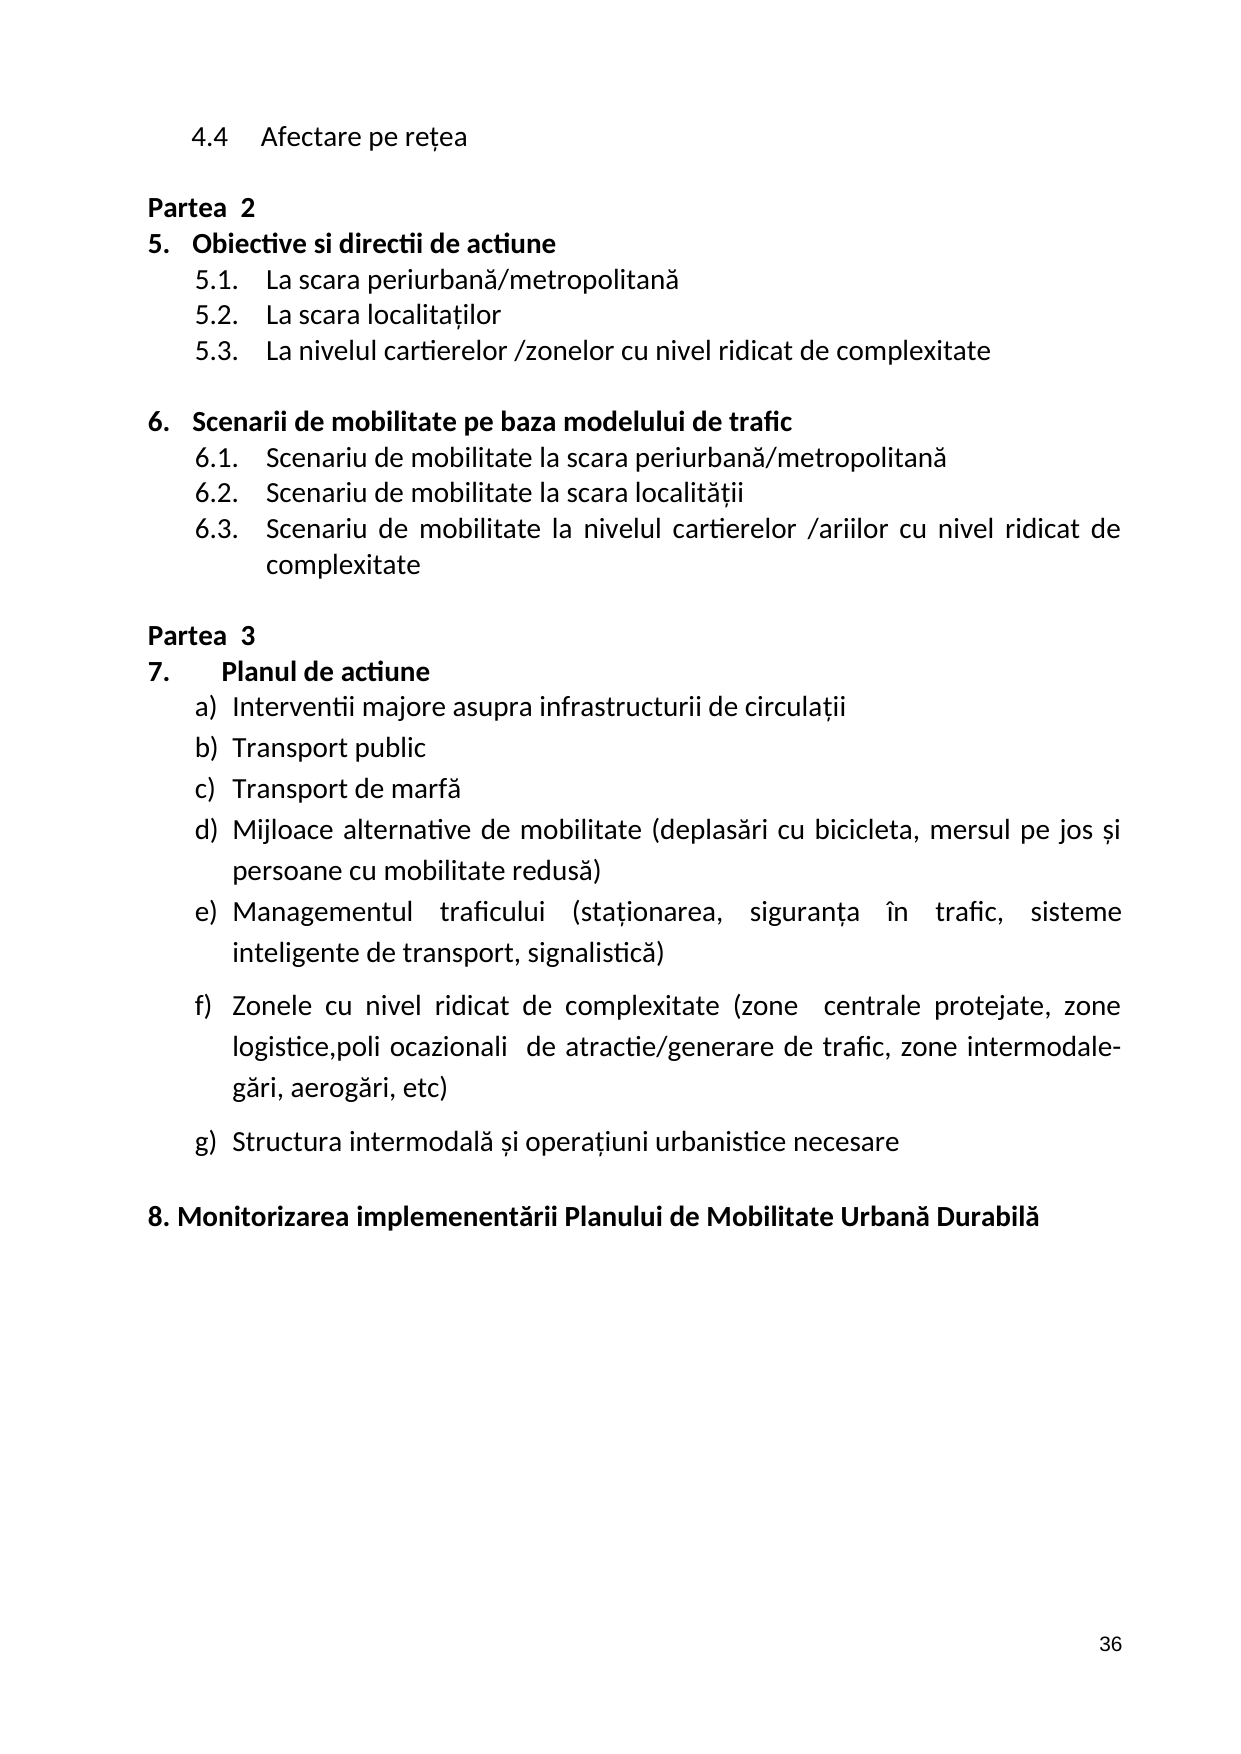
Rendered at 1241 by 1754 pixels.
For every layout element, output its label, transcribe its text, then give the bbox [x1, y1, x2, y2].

list Transport de marfă [194, 770, 1122, 806]
list Scenariu de mobilitate la scara periurbană/metropolitană [157, 439, 1122, 474]
list Structura intermodală și operaţiuni urbanistice necesare [194, 1123, 1122, 1158]
list Transport public [194, 729, 1122, 765]
list Interventii majore asupra infrastructurii de circulaţii [194, 688, 1122, 724]
text 4.4 Afectare pe rețea [191, 118, 1122, 154]
list Scenarii de mobilitate pe baza modelului de trafic [148, 403, 1122, 439]
text Partea 3 [148, 617, 1122, 653]
list Scenariu de mobilitate la nivelul cartierelor /ariilor cu nivel ridicat de complexitate [194, 510, 1122, 581]
list La scara localitaţilor [157, 296, 1122, 332]
list Scenariu de mobilitate la scara localităţii [157, 474, 1122, 510]
list Mijloace alternative de mobilitate (deplasări cu bicicleta, mersul pe jos și persoane cu mobilitate redusă) [194, 811, 1122, 888]
list Obiective si directii de actiune [148, 225, 1122, 261]
list La nivelul cartierelor /zonelor cu nivel ridicat de complexitate [157, 332, 1122, 368]
list Planul de actiune [148, 653, 1122, 688]
text Partea 2 [148, 189, 1122, 225]
list La scara periurbană/metropolitană [157, 261, 1122, 296]
list Managementul traficului (staţionarea, siguranţa în trafic, sisteme inteligente de transport, signalistică) [194, 893, 1122, 969]
list Zonele cu nivel ridicat de complexitate (zone centrale protejate, zone logistice,poli ocazionali de atractie/generare de trafic, zone intermodale-gări, aerogări, etc) [194, 987, 1122, 1105]
text 8. Monitorizarea implemenentării Planului de Mobilitate Urbană Durabilă [148, 1206, 1121, 1231]
